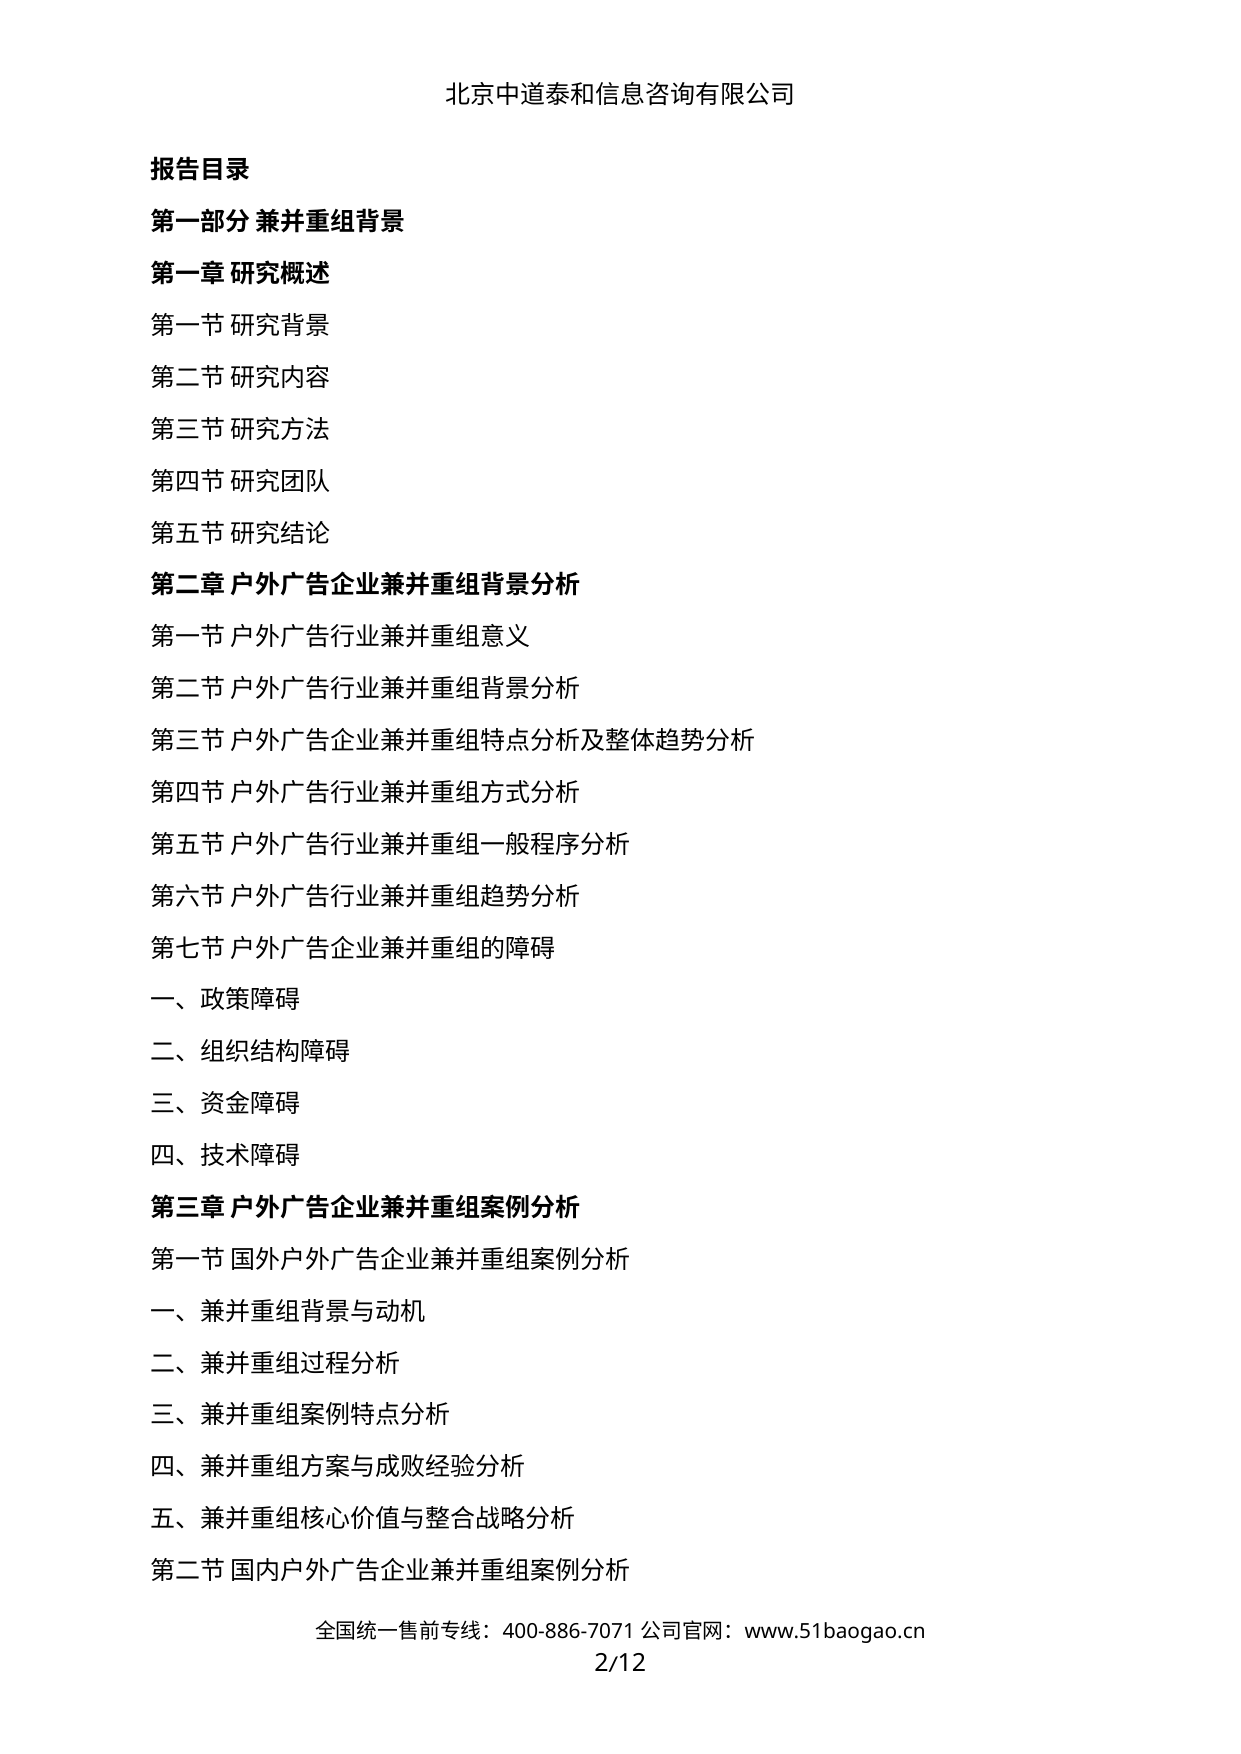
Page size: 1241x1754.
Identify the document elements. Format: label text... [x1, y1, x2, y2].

text 四、技术障碍 [150, 1136, 1090, 1172]
text 第一节 研究背景 [150, 306, 1090, 342]
text 第四节 户外广告行业兼并重组方式分析 [150, 772, 1090, 809]
text 第二节 户外广告行业兼并重组背景分析 [150, 669, 1090, 705]
text 第五节 研究结论 [150, 513, 1090, 549]
text 第六节 户外广告行业兼并重组趋势分析 [150, 876, 1090, 912]
text 二、兼并重组过程分析 [150, 1343, 1090, 1379]
text 第三章 户外广告企业兼并重组案例分析 [150, 1187, 1090, 1224]
text 三、资金障碍 [150, 1084, 1090, 1120]
text 第一节 国外户外广告企业兼并重组案例分析 [150, 1239, 1090, 1276]
text 第三节 户外广告企业兼并重组特点分析及整体趋势分析 [150, 721, 1090, 757]
text 三、兼并重组案例特点分析 [150, 1395, 1090, 1431]
text 第七节 户外广告企业兼并重组的障碍 [150, 928, 1090, 964]
text 第二节 研究内容 [150, 357, 1090, 394]
text 四、兼并重组方案与成败经验分析 [150, 1447, 1090, 1483]
text 第二节 国内户外广告企业兼并重组案例分析 [150, 1551, 1090, 1587]
text 二、组织结构障碍 [150, 1032, 1090, 1068]
text 第五节 户外广告行业兼并重组一般程序分析 [150, 824, 1090, 861]
text 一、政策障碍 [150, 980, 1090, 1016]
text 第三节 研究方法 [150, 409, 1090, 446]
text 第一章 研究概述 [150, 254, 1090, 290]
text 第四节 研究团队 [150, 461, 1090, 497]
text 五、兼并重组核心价值与整合战略分析 [150, 1499, 1090, 1535]
text 一、兼并重组背景与动机 [150, 1291, 1090, 1327]
text 第一部分 兼并重组背景 [150, 202, 1090, 238]
text 报告目录 [150, 150, 1090, 186]
text 第一节 户外广告行业兼并重组意义 [150, 617, 1090, 653]
text 第二章 户外广告企业兼并重组背景分析 [150, 565, 1090, 601]
